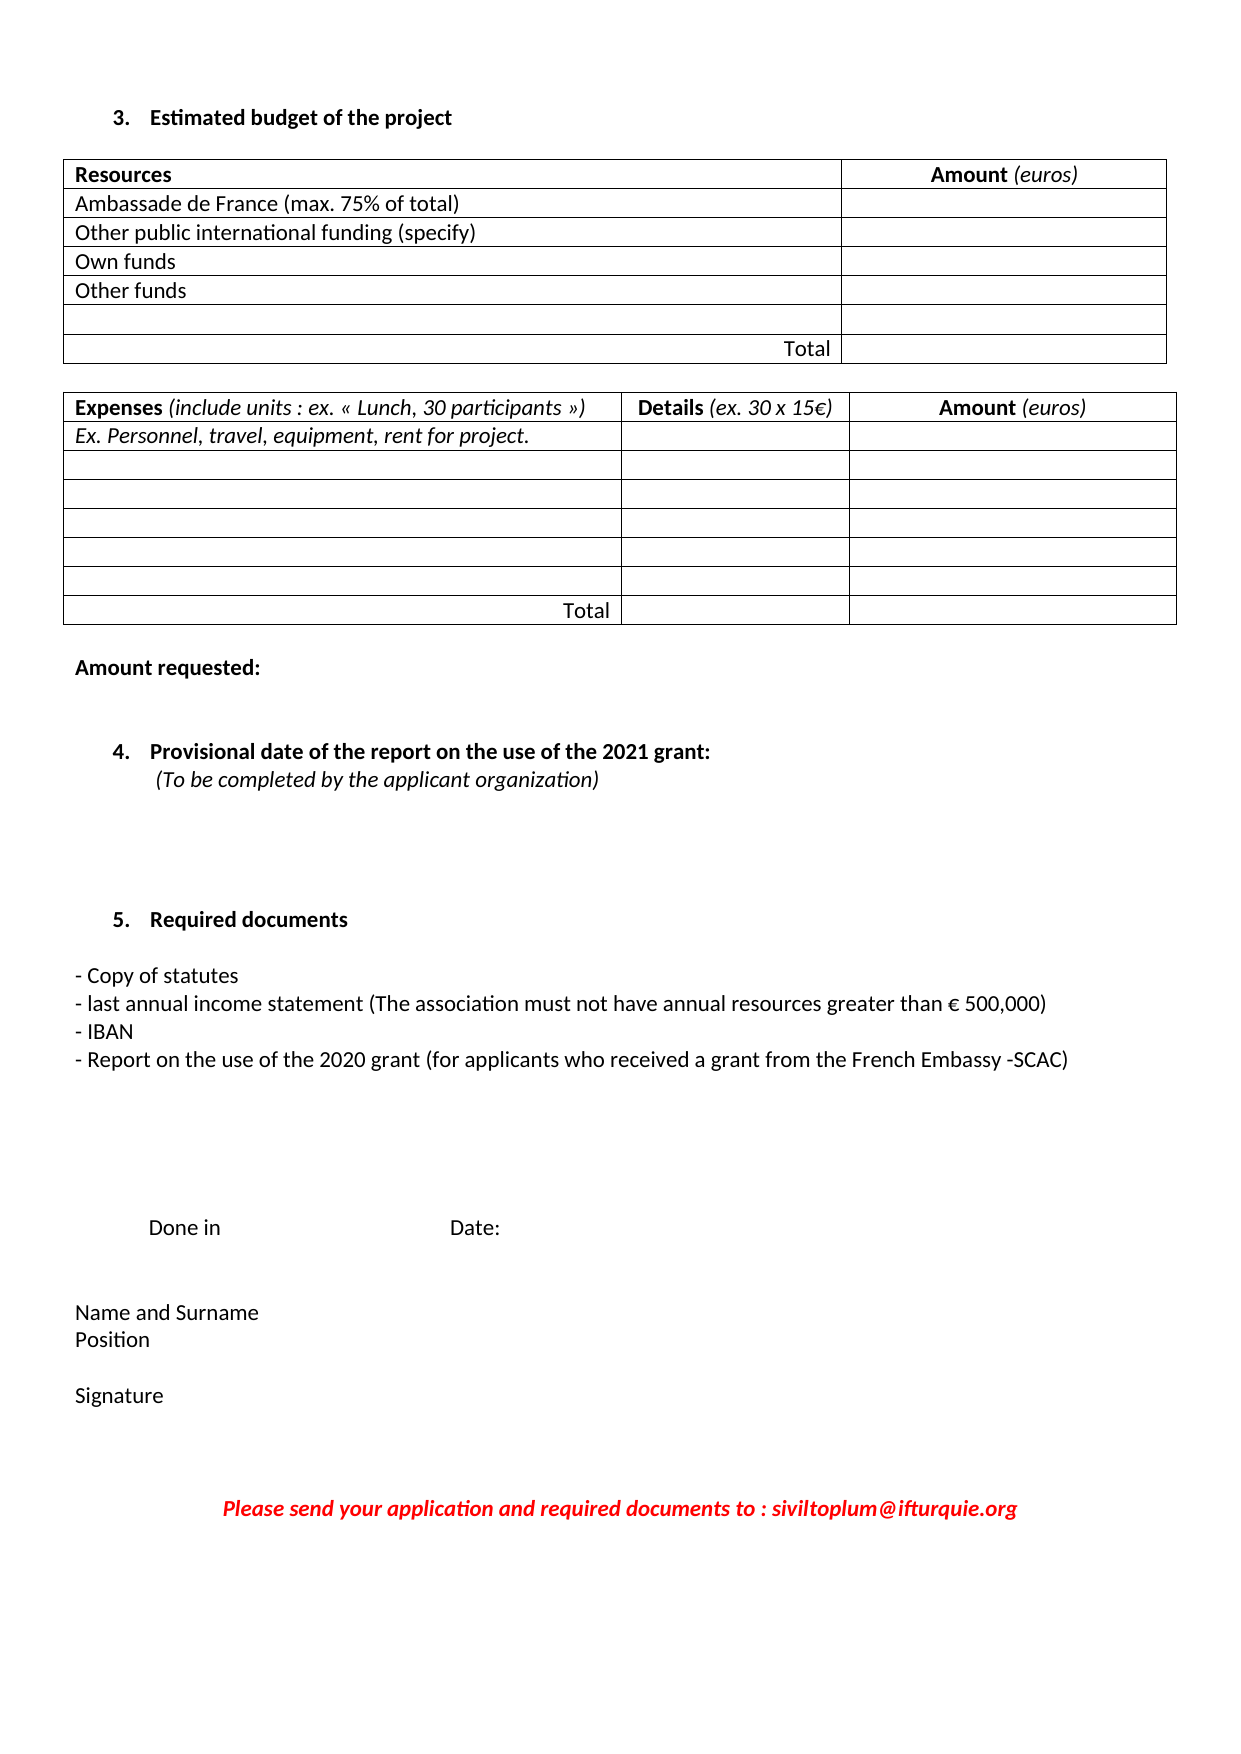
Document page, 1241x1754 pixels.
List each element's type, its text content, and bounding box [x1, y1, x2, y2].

table_cell [64, 451, 621, 479]
table_header Expenses (include units : ex. « Lunch, 30 participants ») [64, 393, 621, 421]
table_cell [850, 480, 1176, 508]
table_cell [622, 509, 849, 537]
table_cell Total [64, 596, 621, 624]
table_cell [850, 422, 1176, 450]
table_cell [850, 596, 1176, 624]
table_cell [622, 596, 849, 624]
table_cell [842, 247, 1166, 275]
table_cell [64, 305, 841, 333]
table_cell [64, 509, 621, 537]
table_cell [622, 567, 849, 595]
table_cell [850, 509, 1176, 537]
table_cell [622, 422, 849, 450]
table_cell [842, 335, 1166, 362]
table_cell [622, 538, 849, 566]
table_cell Ex. Personnel, travel, equipment, rent for project. [64, 422, 621, 450]
text - Copy of statutes [75, 961, 1165, 989]
text (To be completed by the applicant organization) [150, 765, 1165, 793]
text Done in Date: [149, 1213, 1165, 1242]
table_cell Other funds [64, 276, 841, 304]
table_cell Ambassade de France (max. 75% of total) [64, 189, 841, 217]
text - last annual income statement (The association must not have annual resources greater than € 500,000) [75, 989, 1165, 1017]
text Position [75, 1326, 1165, 1354]
table_header Amount (euros) [850, 393, 1176, 421]
table_cell [622, 480, 849, 508]
table_cell [850, 567, 1176, 595]
table_cell [622, 451, 849, 479]
text - Report on the use of the 2020 grant (for applicants who received a grant from the French Embassy -SCAC) [75, 1045, 1165, 1073]
table_cell Other public international funding (specify) [64, 218, 841, 246]
table_cell [64, 538, 621, 566]
table_cell [842, 218, 1166, 246]
table_cell [842, 189, 1166, 217]
table_cell Own funds [64, 247, 841, 275]
table_cell [842, 305, 1166, 333]
table_cell [64, 480, 621, 508]
table_cell [842, 276, 1166, 304]
table_cell [64, 567, 621, 595]
list Required documents [112, 905, 1165, 933]
table_cell Total [64, 335, 841, 362]
text Amount requested: [75, 653, 1165, 681]
table_header Amount (euros) [842, 160, 1166, 188]
text - IBAN [75, 1017, 1165, 1045]
list Estimated budget of the project [112, 103, 1165, 131]
table_header Resources [64, 160, 841, 188]
list Provisional date of the report on the use of the 2021 grant: [112, 737, 1165, 765]
text Please send your application and required documents to : siviltoplum@ifturquie.org [75, 1494, 1165, 1522]
text Name and Surname [75, 1298, 1165, 1326]
table_cell [850, 538, 1176, 566]
table_cell [850, 451, 1176, 479]
text Signature [75, 1382, 1165, 1410]
table_header Details (ex. 30 x 15€) [622, 393, 849, 421]
